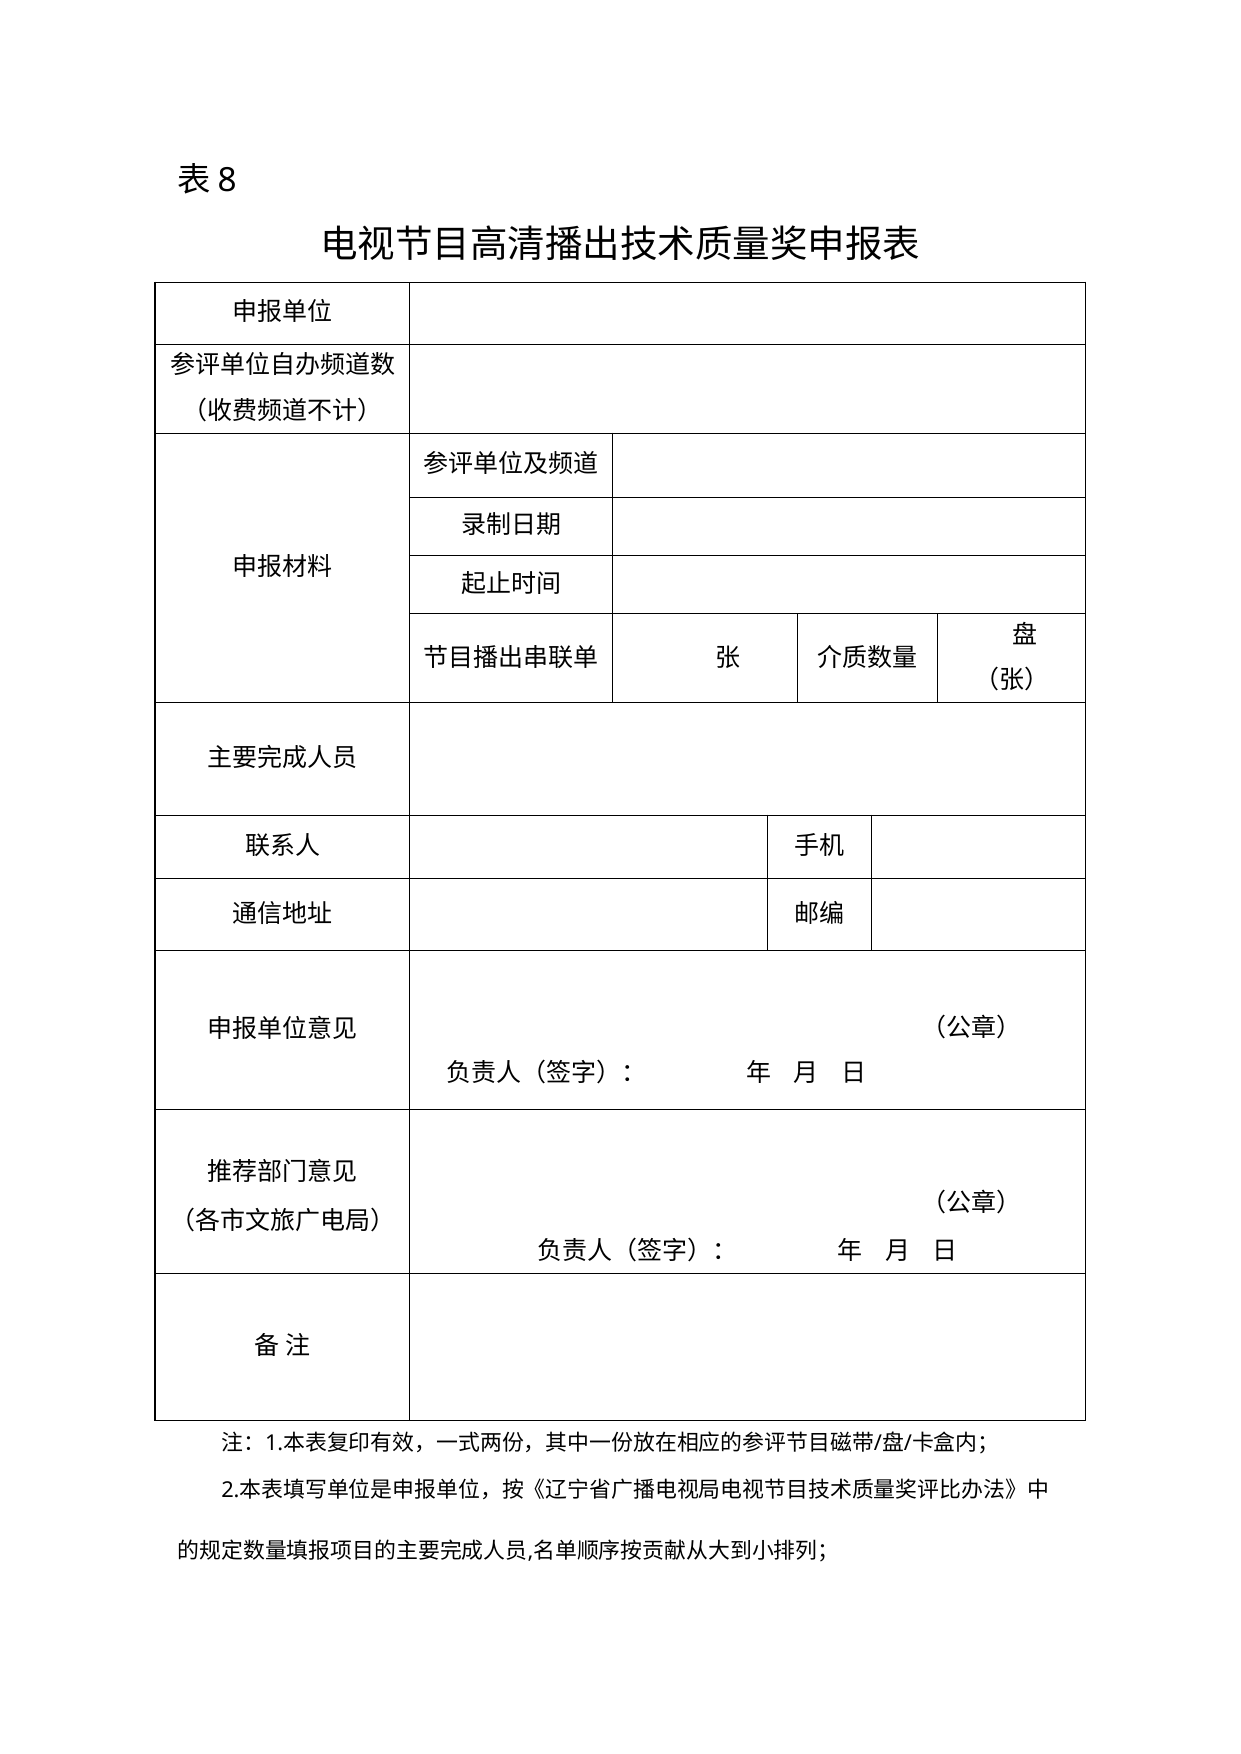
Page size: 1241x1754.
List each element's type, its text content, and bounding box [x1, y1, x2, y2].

table_cell （公章） 负责人（签字）： 年 月 日 [410, 951, 1085, 1109]
table_cell 盘（张） [938, 614, 1085, 702]
table_cell [872, 816, 1085, 878]
text 2.本表填写单位是申报单位，按《辽宁省广播电视局电视节目技术质量奖评比办法》中的规定数量填报项目的主要完成人员,名单顺序按贡献从大到小排列； [177, 1458, 1063, 1579]
table_cell 节目播出串联单 [410, 614, 612, 702]
table_cell [410, 879, 767, 950]
table_cell 推荐部门意见 （各市文旅广电局） [156, 1110, 409, 1273]
table_cell 参评单位及频道 [410, 434, 612, 497]
text 电视节目高清播出技术质量奖申报表 [177, 214, 1063, 268]
table_cell 起止时间 [410, 556, 612, 613]
table_cell 备 注 [156, 1274, 409, 1419]
table_cell 张 [613, 614, 797, 702]
table_cell [872, 879, 1085, 950]
table_cell 申报材料 [156, 434, 409, 702]
table_cell [613, 434, 1085, 497]
table_cell 录制日期 [410, 498, 612, 555]
table_cell 手机 [768, 816, 871, 878]
table_cell [410, 345, 1085, 433]
table_cell 通信地址 [156, 879, 409, 950]
table_cell 联系人 [156, 816, 409, 878]
table_cell （公章） 负责人（签字）： 年 月 日 [410, 1110, 1085, 1273]
table_cell 申报单位意见 [156, 951, 409, 1109]
table_cell [410, 703, 1085, 814]
table_cell 参评单位自办频道数（收费频道不计） [156, 345, 409, 433]
table_header 申报单位 [156, 283, 409, 344]
table_cell 邮编 [768, 879, 871, 950]
table_cell [410, 1274, 1085, 1419]
table_cell [410, 816, 767, 878]
table_header [410, 283, 1085, 344]
text 注：1.本表复印有效，一式两份，其中一份放在相应的参评节目磁带/盘/卡盒内； [177, 1421, 1063, 1458]
text 表8 [177, 153, 1063, 202]
table_cell 介质数量 [798, 614, 937, 702]
table_cell 主要完成人员 [156, 703, 409, 814]
table_cell [613, 498, 1085, 555]
table_cell [613, 556, 1085, 613]
